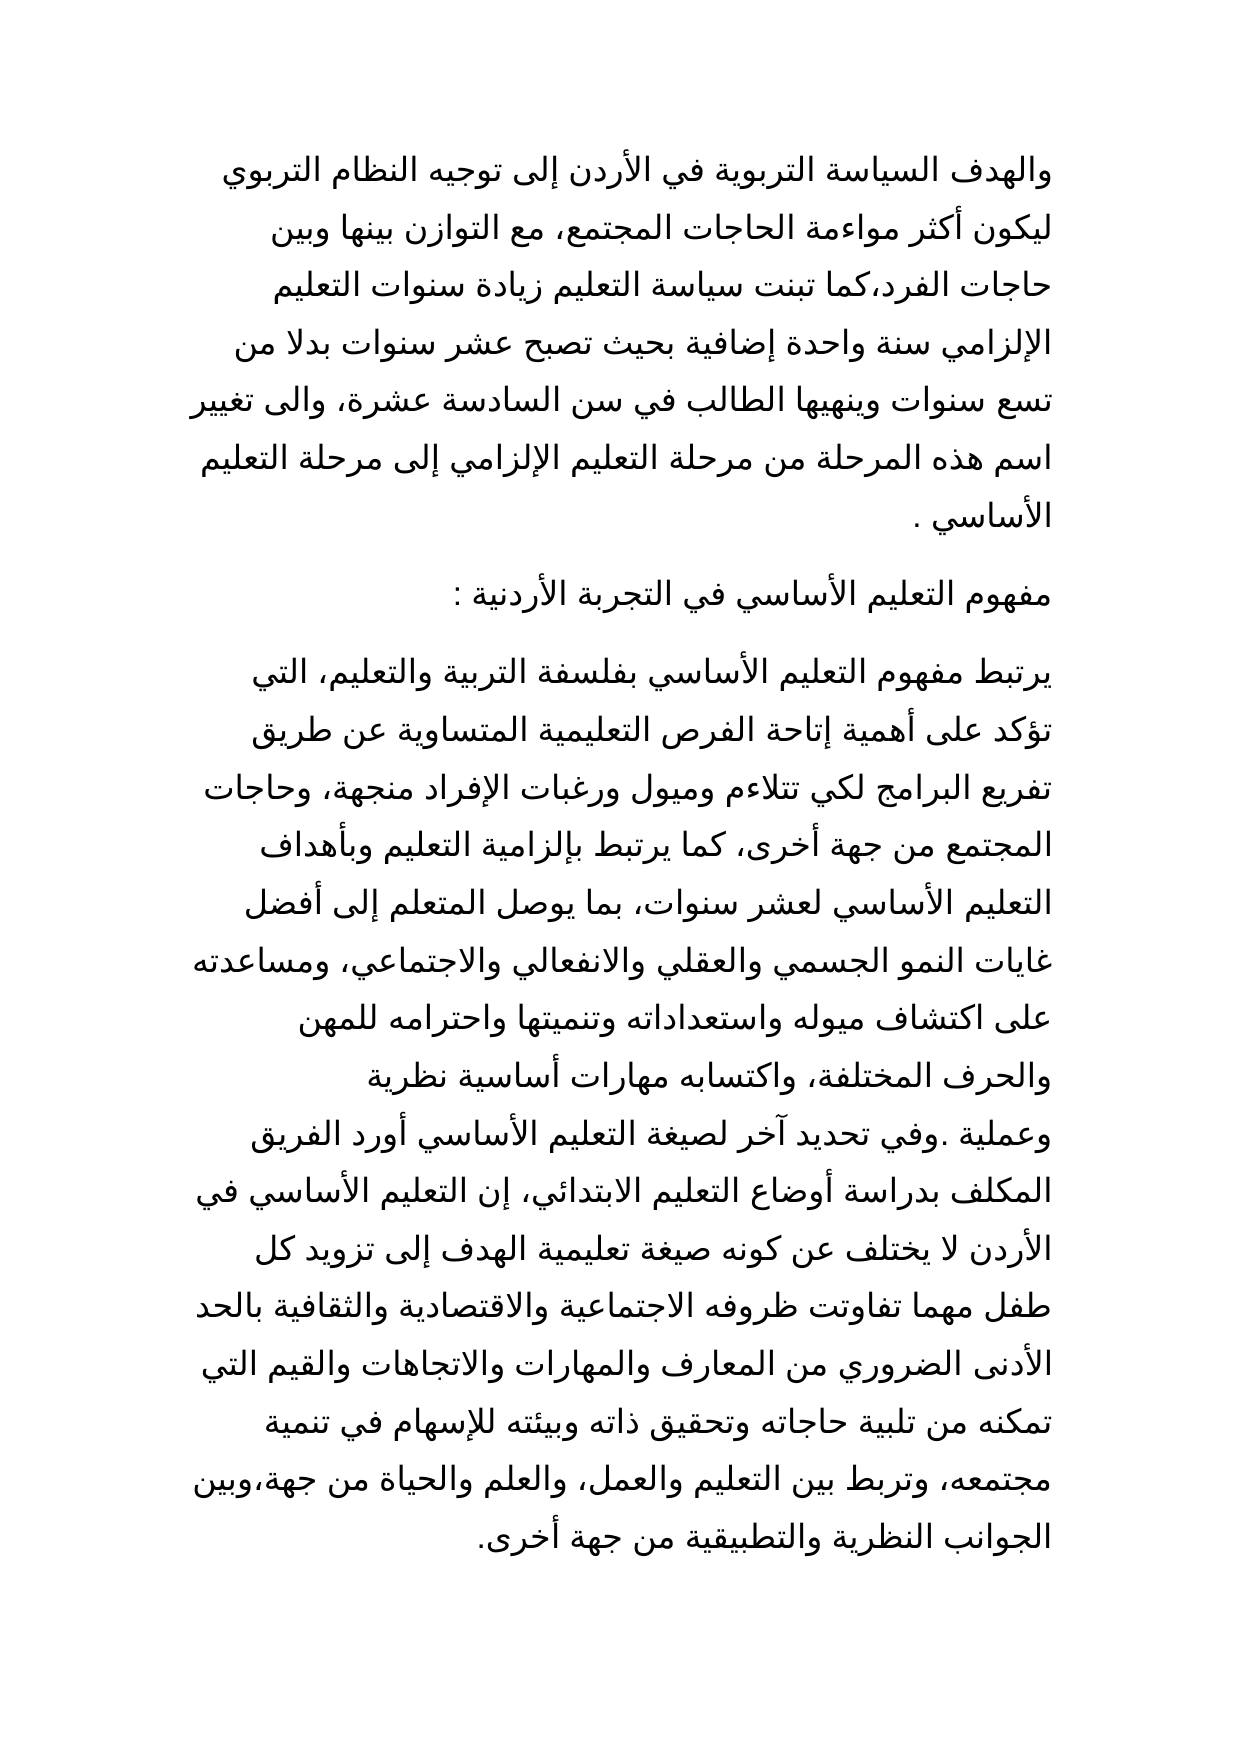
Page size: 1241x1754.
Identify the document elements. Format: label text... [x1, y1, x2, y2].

text والهدف السياسة التربوية في الأردن إلى توجيه النظام التربوي ليكون أكثر مواءمة الحاجات المجتمع، مع التوازن بينها وبين حاجات الفرد،كما تبنت سياسة التعليم زيادة سنوات التعليم الإلزامي سنة واحدة إضافية بحيث تصبح عشر سنوات بدلا من تسع سنوات وينهيها الطالب في سن السادسة عشرة، والى تغيير اسم هذه المرحلة من مرحلة التعليم الإلزامي إلى مرحلة التعليم الأساسي . [187, 150, 1053, 534]
text مفهوم التعليم الأساسي في التجربة الأردنية : [187, 574, 1053, 613]
text يرتبط مفهوم التعليم الأساسي بفلسفة التربية والتعليم، التي تؤكد على أهمية إتاحة الفرص التعليمية المتساوية عن طريق تفريع البرامج لكي تتلاءم وميول ورغبات الإفراد منجهة، وحاجات المجتمع من جهة أخرى، كما يرتبط بإلزامية التعليم وبأهداف التعليم الأساسي لعشر سنوات، بما يوصل المتعلم إلى أفضل غايات النمو الجسمي والعقلي والانفعالي والاجتماعي، ومساعدته على اكتشاف ميوله واستعداداته وتنميتها واحترامه للمهن والحرف المختلفة، واكتسابه مهارات أساسية نظرية وعملية .وفي تحديد آخر لصيغة التعليم الأساسي أورد الفريق المكلف بدراسة أوضاع التعليم الابتدائي، إن التعليم الأساسي في الأردن لا يختلف عن كونه صيغة تعليمية الهدف إلى تزويد كل طفل مهما تفاوتت ظروفه الاجتماعية والاقتصادية والثقافية بالحد الأدنى الضروري من المعارف والمهارات والاتجاهات والقيم التي تمكنه من تلبية حاجاته وتحقيق ذاته وبيئته للإسهام في تنمية مجتمعه، وتربط بين التعليم والعمل، والعلم والحياة من جهة،وبين الجوانب النظرية والتطبيقية من جهة أخرى. [187, 653, 1053, 1555]
